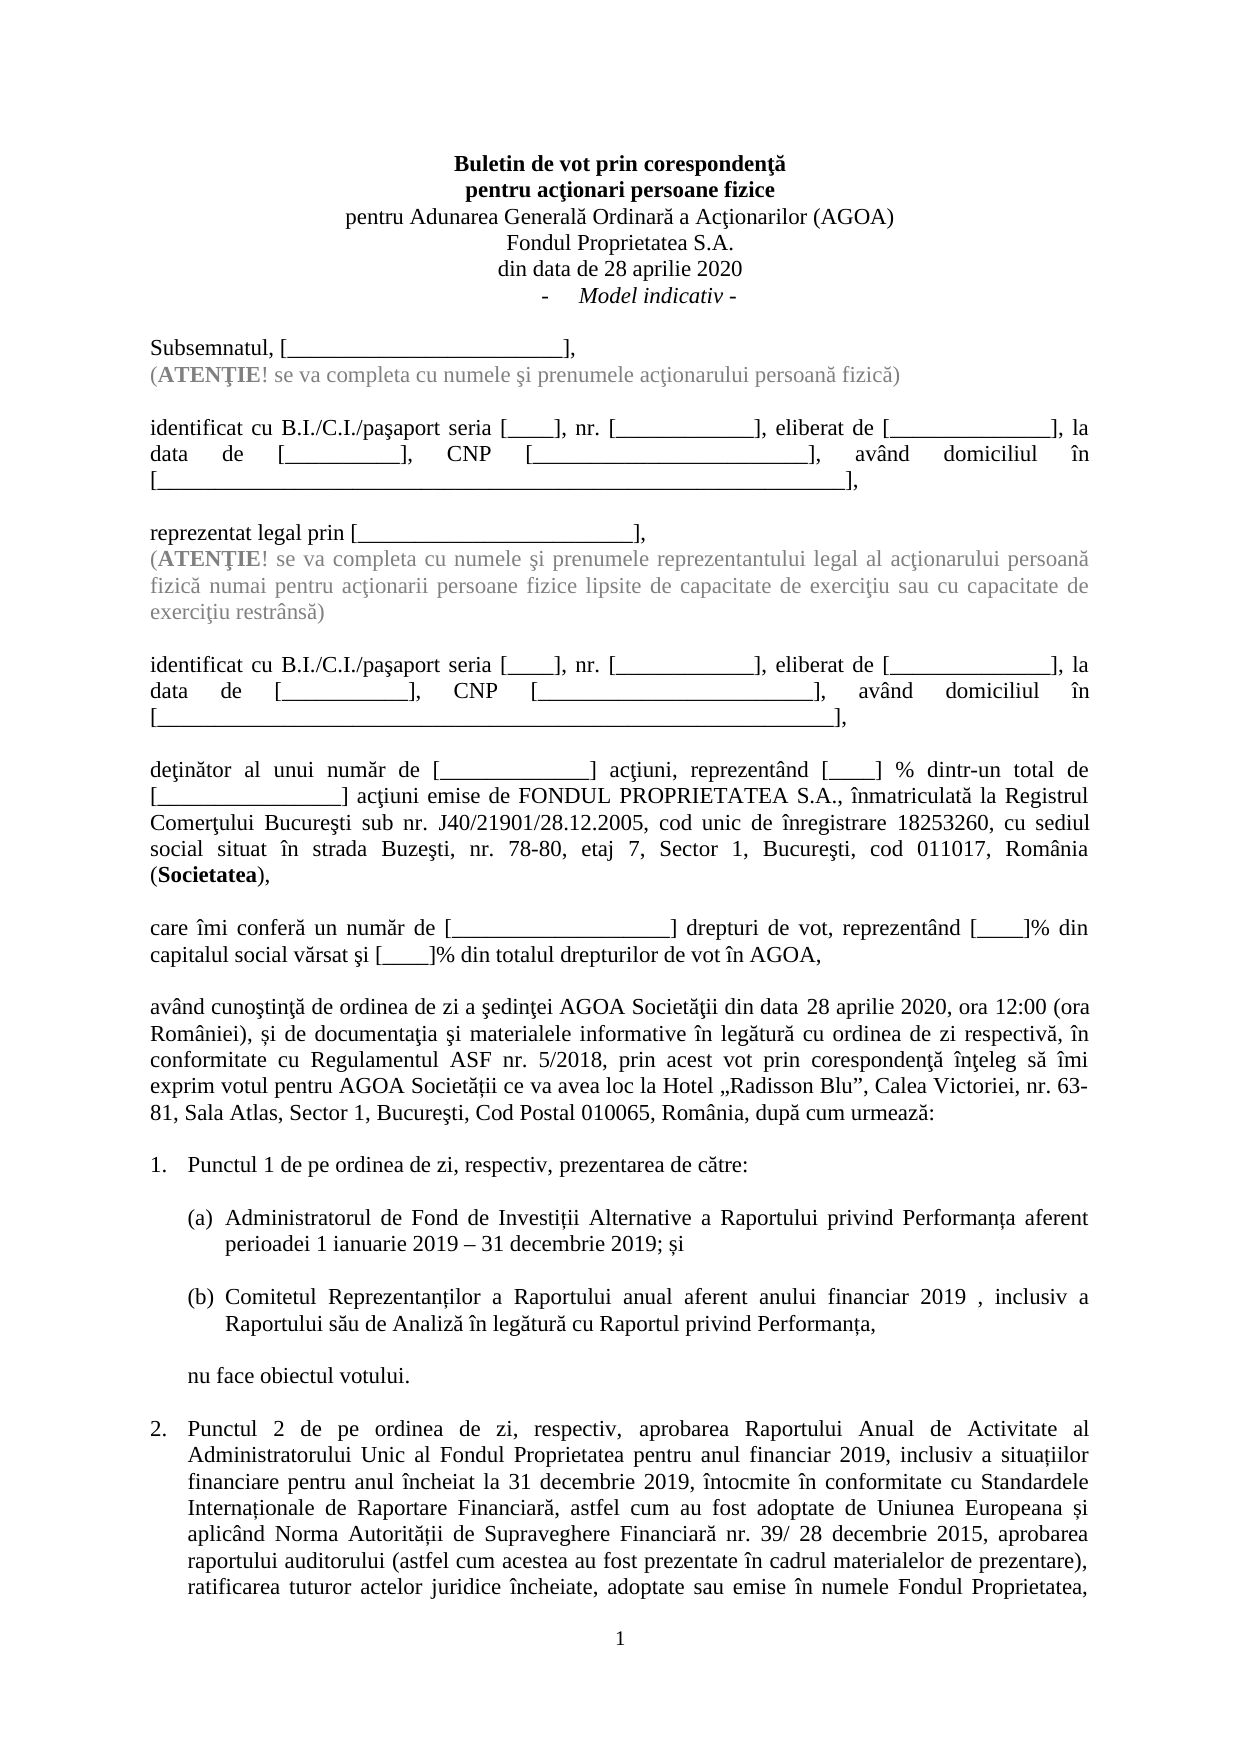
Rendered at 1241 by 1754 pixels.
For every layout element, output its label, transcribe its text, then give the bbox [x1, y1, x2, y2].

text pentru acţionari persoane fizice [150, 176, 1090, 203]
list nu face obiectul votului. [187, 1362, 1090, 1389]
text Subsemnatul, [________________________], [150, 334, 1090, 361]
text Fondul Proprietatea S.A. [150, 229, 1090, 255]
text (ATENŢIE! se va completa cu numele şi prenumele reprezentantului legal al acţionarului persoană fizică numai pentru acţionarii persoane fizice lipsite de capacitate de exerciţiu sau cu capacitate de exerciţiu restrânsă) [150, 545, 1090, 624]
text reprezentat legal prin [________________________], [150, 519, 1090, 545]
text identificat cu B.I./C.I./paşaport seria [____], nr. [____________], eliberat de [______________], la data de [___________], CNP [________________________], având domiciliul în [___________________________________________________________], [150, 651, 1090, 730]
text care îmi conferă un număr de [___________________] drepturi de vot, reprezentând [____]% din capitalul social vărsat şi [____]% din totalul drepturilor de vot în AGOA, [150, 914, 1090, 967]
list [150, 1415, 1090, 1599]
text pentru Adunarea Generală Ordinară a Acţionarilor (AGOA) [150, 203, 1090, 229]
list Comitetul Reprezentanților a Raportului anual aferent anului financiar 2019 , inclusiv a Raportului său de Analiză în legătură cu Raportul privind Performanța, [187, 1283, 1090, 1336]
text (ATENŢIE! se va completa cu numele şi prenumele acţionarului persoană fizică) [150, 361, 1090, 387]
text identificat cu B.I./C.I./paşaport seria [____], nr. [____________], eliberat de [______________], la data de [__________], CNP [________________________], având domiciliul în [____________________________________________________________], [150, 413, 1090, 493]
text Buletin de vot prin corespondenţă [150, 150, 1090, 176]
text având cunoştinţă de ordinea de zi a şedinţei AGOA Societăţii din data 28 aprilie 2020, ora 12:00 (ora României), și de documentaţia şi materialele informative în legătură cu ordinea de zi respectivă, în conformitate cu Regulamentul ASF nr. 5/2018, prin acest vot prin corespondenţă înţeleg să îmi exprim votul pentru AGOA Societății ce va avea loc la Hotel „Radisson Blu”, Calea Victoriei, nr. 63-81, Sala Atlas, Sector 1, Bucureşti, Cod Postal 010065, România, după cum urmează: [150, 993, 1090, 1125]
text din data de 28 aprilie 2020 [150, 255, 1090, 282]
list Administratorul de Fond de Investiții Alternative a Raportului privind Performanța aferent perioadei 1 ianuarie 2019 – 31 decembrie 2019; și [187, 1204, 1090, 1257]
text deţinător al unui număr de [_____________] acţiuni, reprezentând [____] % dintr-un total de [________________] acţiuni emise de FONDUL PROPRIETATEA S.A., înmatriculată la Registrul Comerţului Bucureşti sub nr. J40/21901/28.12.2005, cod unic de înregistrare 18253260, cu sediul social situat în strada Buzeşti, nr. 78-80, etaj 7, Sector 1, Bucureşti, cod 011017, România (Societatea), [150, 756, 1090, 888]
list Punctul 1 de pe ordinea de zi, respectiv, prezentarea de către: [150, 1151, 1090, 1178]
list Model indicativ - [187, 282, 1090, 308]
